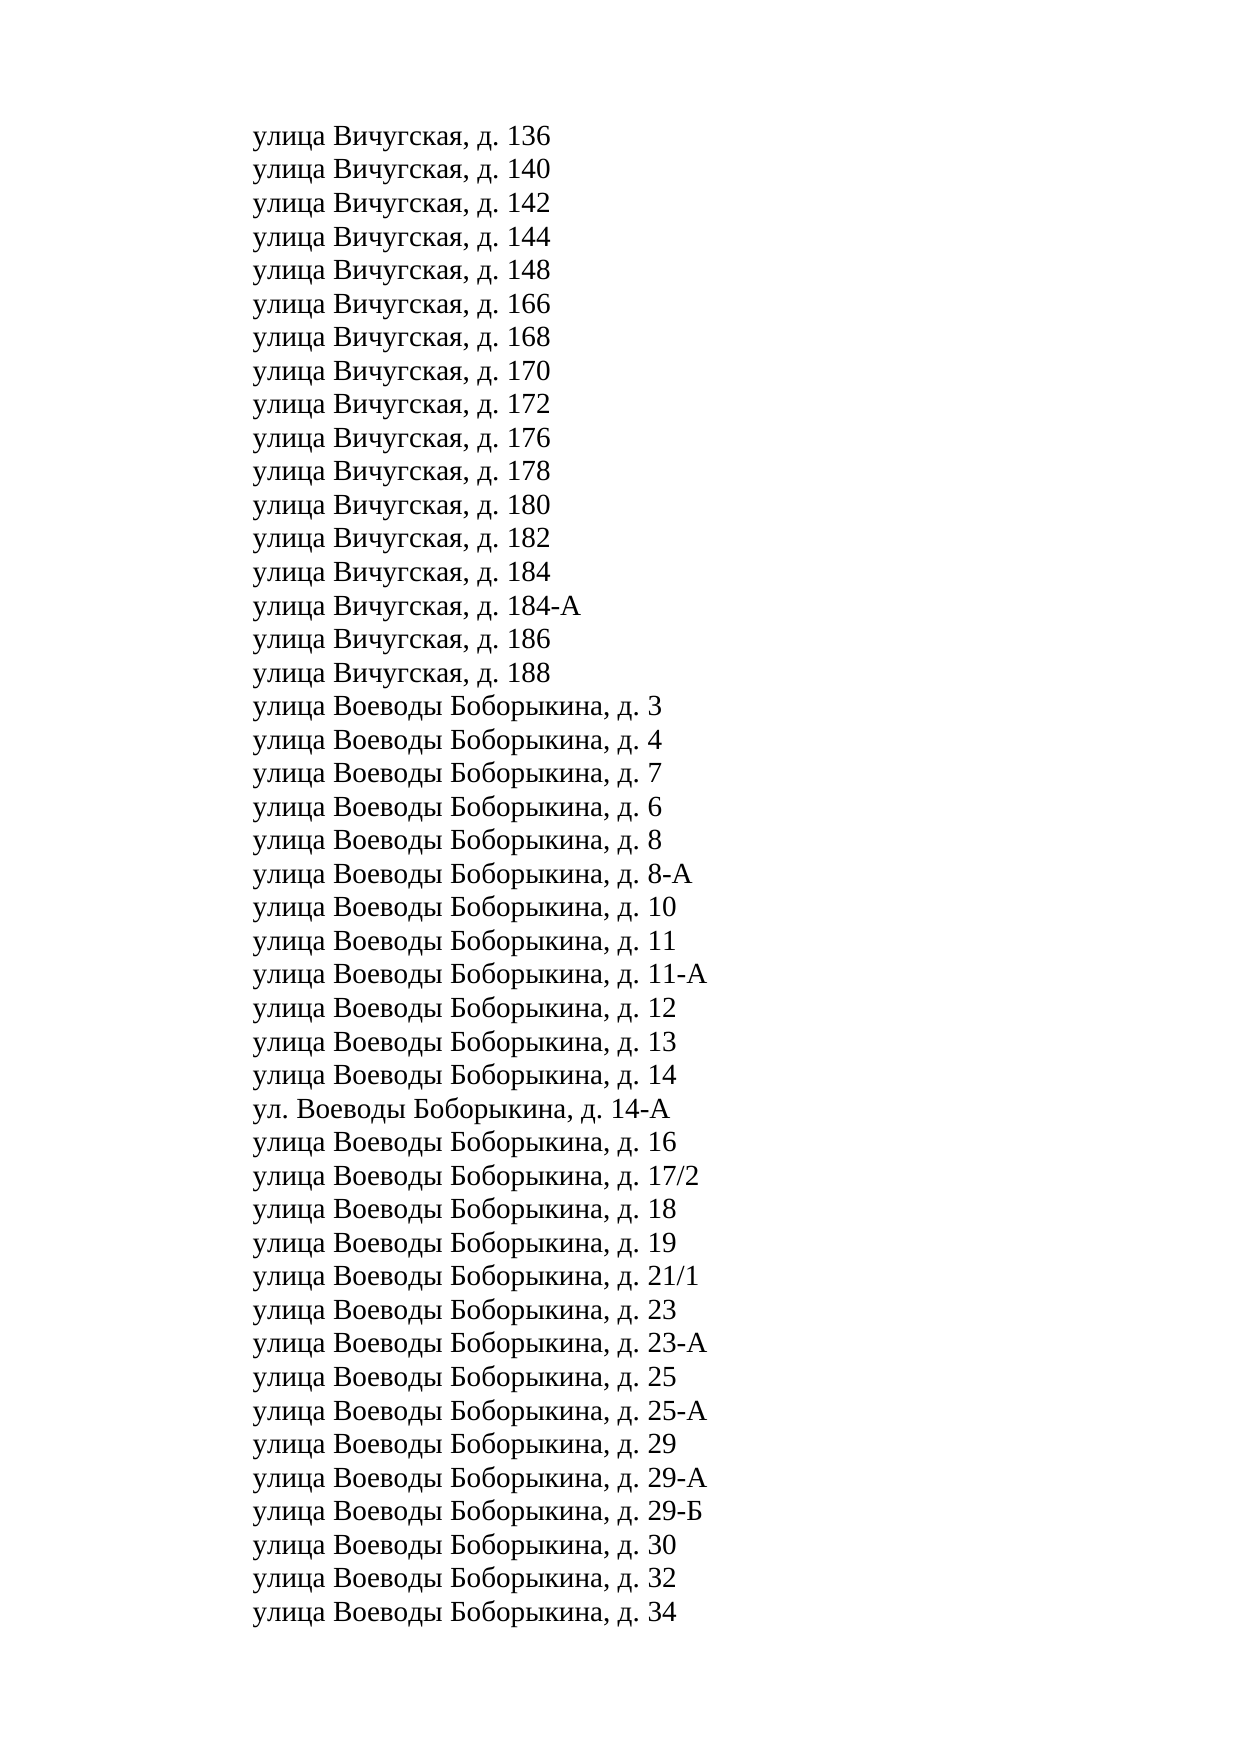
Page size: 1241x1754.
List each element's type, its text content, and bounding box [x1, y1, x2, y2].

text улица Воеводы Боборыкина, д. 29-А [177, 1460, 1152, 1493]
text улица Воеводы Боборыкина, д. 23 [177, 1292, 1152, 1326]
text улица Вичугская, д. 142 [177, 185, 1152, 219]
text улица Вичугская, д. 182 [177, 521, 1152, 554]
text улица Вичугская, д. 176 [177, 420, 1152, 453]
text улица Воеводы Боборыкина, д. 25 [177, 1359, 1152, 1393]
text ул. Воеводы Боборыкина, д. 14-А [177, 1091, 1152, 1124]
text улица Воеводы Боборыкина, д. 4 [177, 722, 1152, 755]
text улица Воеводы Боборыкина, д. 23-А [177, 1326, 1152, 1359]
text улица Воеводы Боборыкина, д. 29-Б [177, 1493, 1152, 1527]
text улица Воеводы Боборыкина, д. 32 [177, 1560, 1152, 1594]
text улица Воеводы Боборыкина, д. 14 [177, 1057, 1152, 1091]
text улица Воеводы Боборыкина, д. 3 [177, 688, 1152, 722]
text улица Вичугская, д. 184-А [177, 588, 1152, 621]
text улица Вичугская, д. 148 [177, 252, 1152, 286]
text улица Вичугская, д. 168 [177, 319, 1152, 353]
text улица Вичугская, д. 178 [177, 453, 1152, 487]
text улица Воеводы Боборыкина, д. 11-А [177, 957, 1152, 990]
text улица Воеводы Боборыкина, д. 30 [177, 1527, 1152, 1560]
text улица Воеводы Боборыкина, д. 10 [177, 889, 1152, 923]
text улица Воеводы Боборыкина, д. 34 [177, 1594, 1152, 1627]
text улица Воеводы Боборыкина, д. 6 [177, 789, 1152, 822]
text улица Воеводы Боборыкина, д. 21/1 [177, 1258, 1152, 1292]
text улица Воеводы Боборыкина, д. 16 [177, 1124, 1152, 1158]
text улица Воеводы Боборыкина, д. 8-А [177, 856, 1152, 889]
text улица Воеводы Боборыкина, д. 8 [177, 822, 1152, 856]
text улица Вичугская, д. 140 [177, 152, 1152, 185]
text улица Воеводы Боборыкина, д. 11 [177, 923, 1152, 957]
text улица Воеводы Боборыкина, д. 18 [177, 1191, 1152, 1225]
text улица Воеводы Боборыкина, д. 25-А [177, 1393, 1152, 1426]
text улица Воеводы Боборыкина, д. 13 [177, 1024, 1152, 1057]
text улица Вичугская, д. 166 [177, 286, 1152, 319]
text улица Воеводы Боборыкина, д. 7 [177, 755, 1152, 789]
text улица Воеводы Боборыкина, д. 19 [177, 1225, 1152, 1258]
text улица Вичугская, д. 136 [177, 118, 1152, 152]
text улица Воеводы Боборыкина, д. 29 [177, 1426, 1152, 1460]
text улица Воеводы Боборыкина, д. 17/2 [177, 1158, 1152, 1191]
text улица Вичугская, д. 172 [177, 386, 1152, 420]
text улица Вичугская, д. 180 [177, 487, 1152, 521]
text улица Вичугская, д. 188 [177, 655, 1152, 688]
text улица Воеводы Боборыкина, д. 12 [177, 990, 1152, 1024]
text улица Вичугская, д. 144 [177, 219, 1152, 252]
text улица Вичугская, д. 170 [177, 353, 1152, 386]
text улица Вичугская, д. 184 [177, 554, 1152, 588]
text улица Вичугская, д. 186 [177, 621, 1152, 655]
